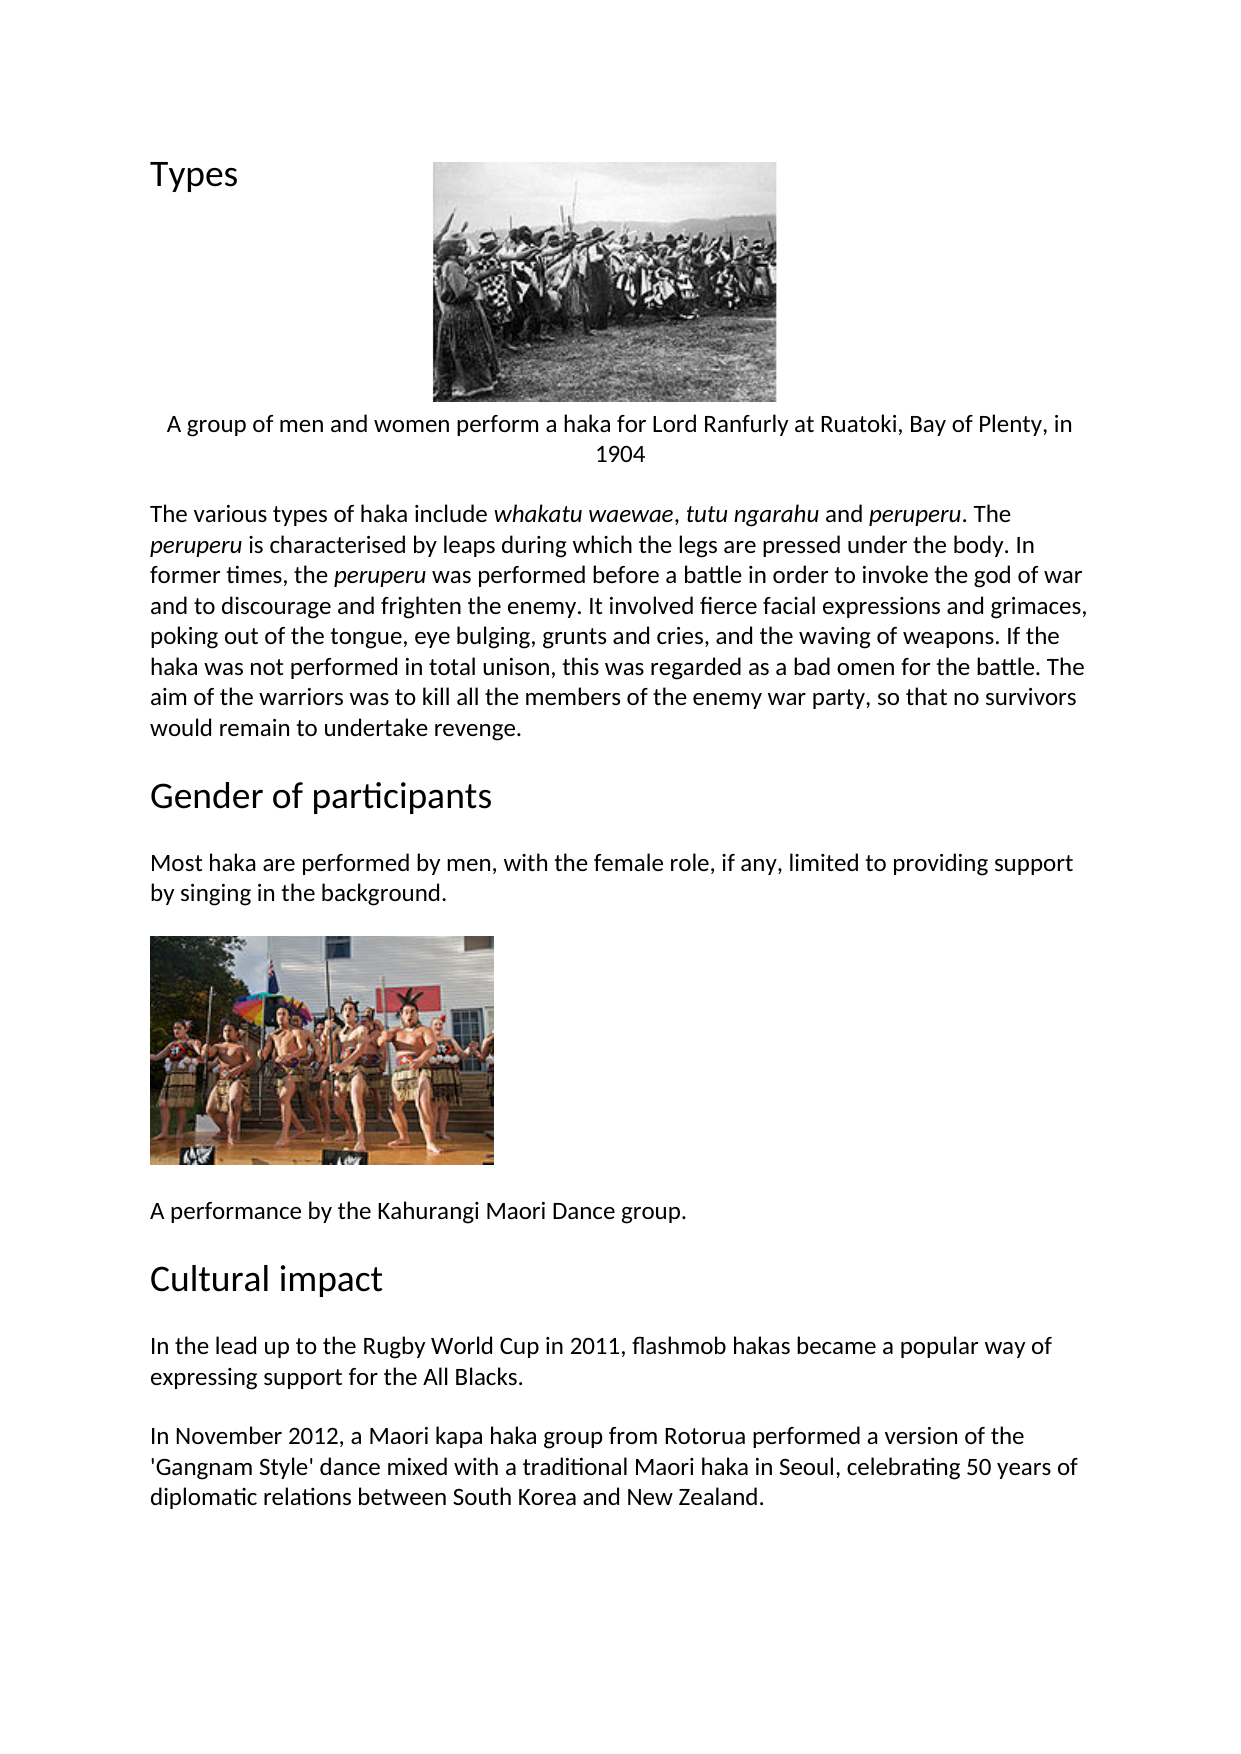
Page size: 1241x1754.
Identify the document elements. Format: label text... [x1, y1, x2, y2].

text In the lead up to the Rugby World Cup in 2011, flashmob hakas became a popular way of expressing support for the All Blacks. [150, 1330, 1090, 1391]
text Cultural impact [150, 1255, 1090, 1301]
picture [432, 196, 777, 402]
text Types [150, 150, 1090, 196]
text Most haka are performed by men, with the female role, if any, limited to providing support by singing in the background. [150, 847, 1090, 908]
text The various types of haka include whakatu waewae, tutu ngarahu and peruperu. The peruperu is characterised by leaps during which the legs are pressed under the body. In former times, the peruperu was performed before a battle in order to invoke the god of war and to discourage and frighten the enemy. It involved fierce facial expressions and grimaces, poking out of the tongue, eye bulging, grunts and cries, and the waving of weapons. If the haka was not performed in total unison, this was regarded as a bad omen for the battle. The aim of the warriors was to kill all the members of the enemy war party, so that no survivors would remain to undertake revenge. [150, 498, 1090, 742]
text A performance by the Kahurangi Maori Dance group. [150, 1196, 1090, 1226]
text In November 2012, a Maori kapa haka group from Rotorua performed a version of the 'Gangnam Style' dance mixed with a traditional Maori haka in Seoul, celebrating 50 years of diplomatic relations between South Korea and New Zealand. [150, 1420, 1090, 1512]
text Gender of participants [150, 772, 1090, 817]
picture [150, 936, 494, 1165]
text A group of men and women perform a haka for Lord Ranfurly at Ruatoki, Bay of Plenty, in 1904 [150, 408, 1090, 469]
